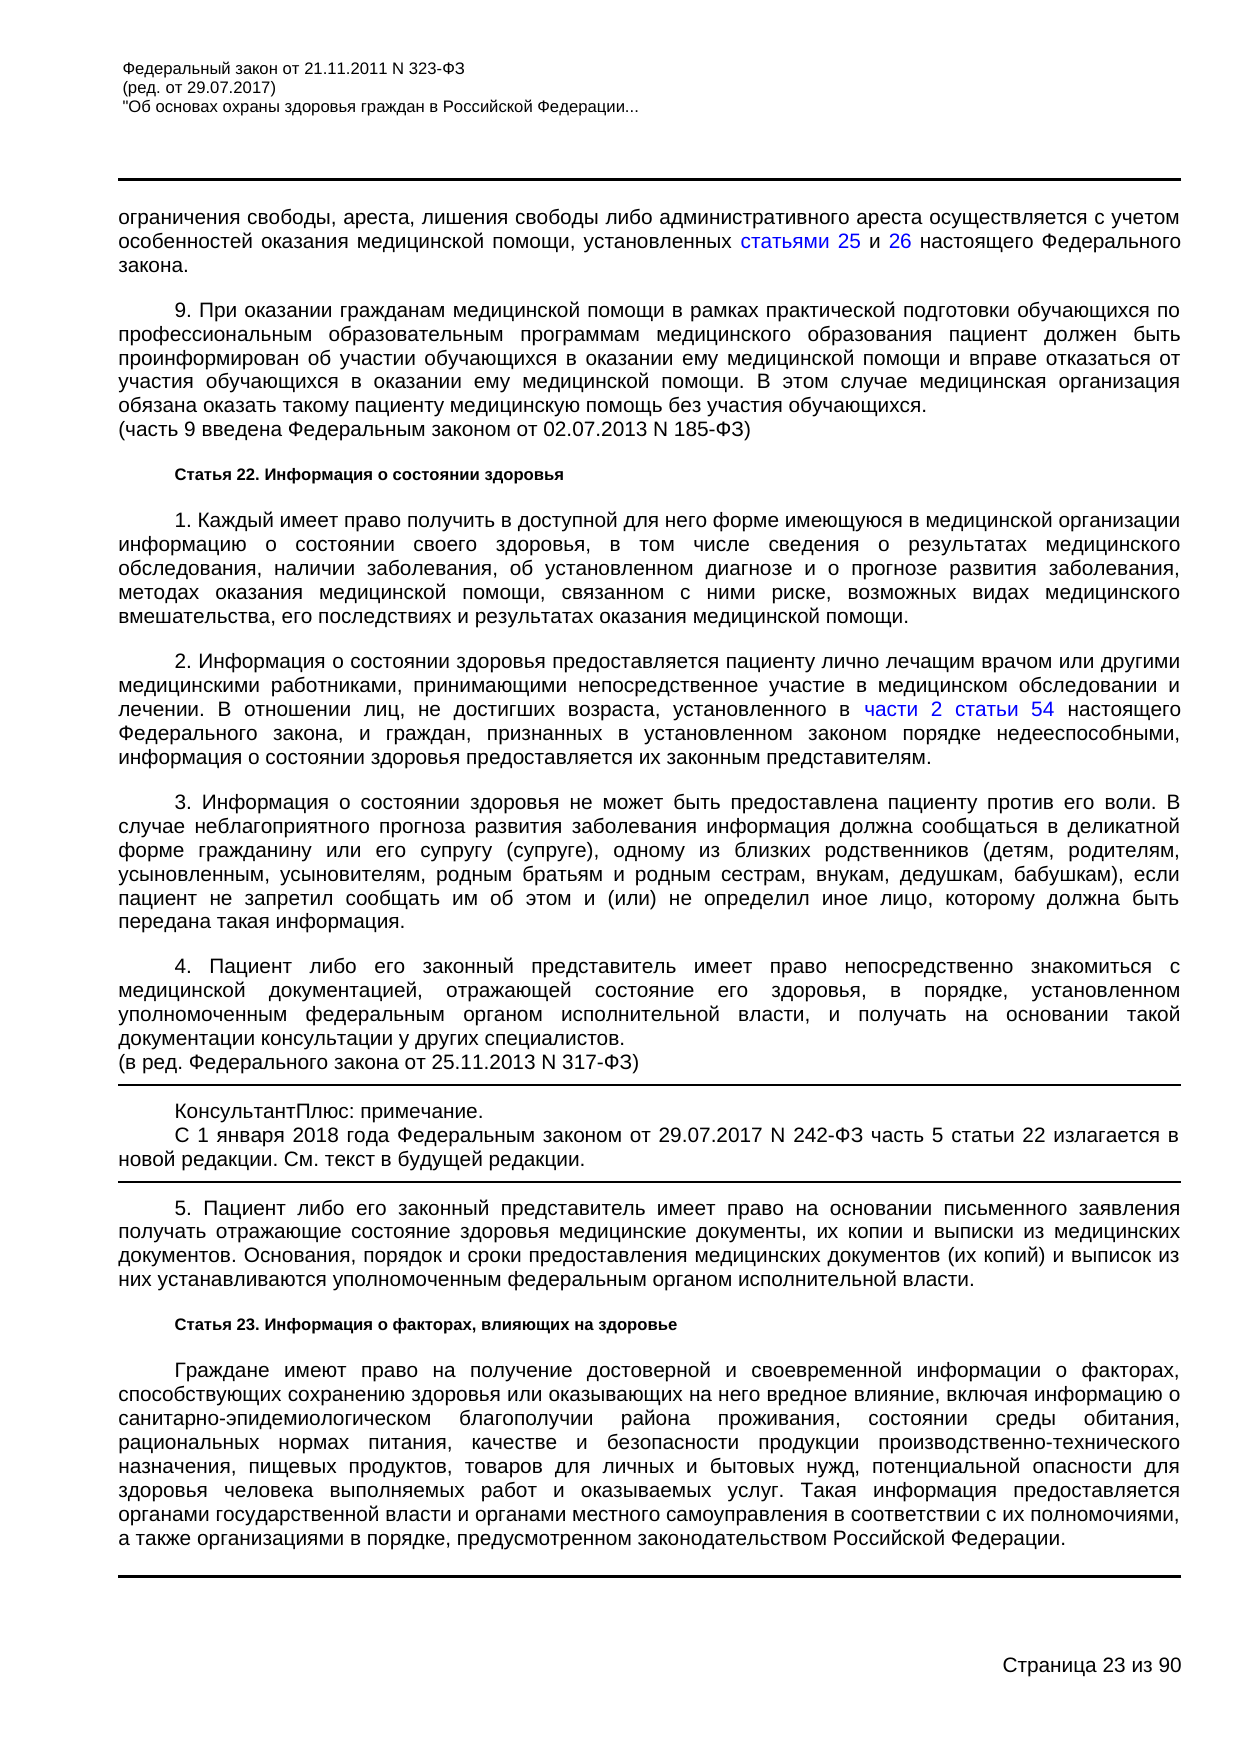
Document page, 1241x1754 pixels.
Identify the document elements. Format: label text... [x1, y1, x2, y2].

text 4. Пациент либо его законный представитель имеет право непосредственно знакомиться с медицинской документацией, отражающей состояние его здоровья, в порядке, установленном уполномоченным федеральным органом исполнительной власти, и получать на основании такой документации консультации у других специалистов. [118, 954, 1181, 1050]
text 9. При оказании гражданам медицинской помощи в рамках практической подготовки обучающихся по профессиональным образовательным программам медицинского образования пациент должен быть проинформирован об участии обучающихся в оказании ему медицинской помощи и вправе отказаться от участия обучающихся в оказании ему медицинской помощи. В этом случае медицинская организация обязана оказать такому пациенту медицинскую помощь без участия обучающихся. [118, 297, 1181, 417]
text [118, 205, 1181, 277]
text 2. Информация о состоянии здоровья предоставляется пациенту лично лечащим врачом или другими медицинскими работниками, принимающими непосредственное участие в медицинском обследовании и лечении. В отношении лиц, не достигших возраста, установленного в части 2 статьи 54 настоящего Федерального закона, и граждан, признанных в установленном законом порядке недееспособными, информация о состоянии здоровья предоставляется их законным представителям. [118, 649, 1181, 769]
text 1. Каждый имеет право получить в доступной для него форме имеющуюся в медицинской организации информацию о состоянии своего здоровья, в том числе сведения о результатах медицинского обследования, наличии заболевания, об установленном диагнозе и о прогнозе развития заболевания, методах оказания медицинской помощи, связанном с ними риске, возможных видах медицинского вмешательства, его последствиях и результатах оказания медицинской помощи. [118, 508, 1181, 628]
title Статья 22. Информация о состоянии здоровья [118, 465, 1181, 484]
text КонсультантПлюс: примечание. [118, 1099, 1181, 1123]
text С 1 января 2018 года Федеральным законом от 29.07.2017 N 242-ФЗ часть 5 статьи 22 излагается в новой редакции. См. текст в будущей редакции. [118, 1123, 1181, 1171]
text Граждане имеют право на получение достоверной и своевременной информации о факторах, способствующих сохранению здоровья или оказывающих на него вредное влияние, включая информацию о санитарно-эпидемиологическом благополучии района проживания, состоянии среды обитания, рациональных нормах питания, качестве и безопасности продукции производственно-технического назначения, пищевых продуктов, товаров для личных и бытовых нужд, потенциальной опасности для здоровья человека выполняемых работ и оказываемых услуг. Такая информация предоставляется органами государственной власти и органами местного самоуправления в соответствии с их полномочиями, а также организациями в порядке, предусмотренном законодательством Российской Федерации. [118, 1358, 1181, 1550]
text 5. Пациент либо его законный представитель имеет право на основании письменного заявления получать отражающие состояние здоровья медицинские документы, их копии и выписки из медицинских документов. Основания, порядок и сроки предоставления медицинских документов (их копий) и выписок из них устанавливаются уполномоченным федеральным органом исполнительной власти. [118, 1195, 1181, 1291]
text (в ред. Федерального закона от 25.11.2013 N 317-ФЗ) [118, 1050, 1181, 1074]
title Статья 23. Информация о факторах, влияющих на здоровье [118, 1315, 1181, 1334]
text 3. Информация о состоянии здоровья не может быть предоставлена пациенту против его воли. В случае неблагоприятного прогноза развития заболевания информация должна сообщаться в деликатной форме гражданину или его супругу (супруге), одному из близких родственников (детям, родителям, усыновленным, усыновителям, родным братьям и родным сестрам, внукам, дедушкам, бабушкам), если пациент не запретил сообщать им об этом и (или) не определил иное лицо, которому должна быть передана такая информация. [118, 789, 1181, 933]
text (часть 9 введена Федеральным законом от 02.07.2013 N 185-ФЗ) [118, 417, 1181, 441]
